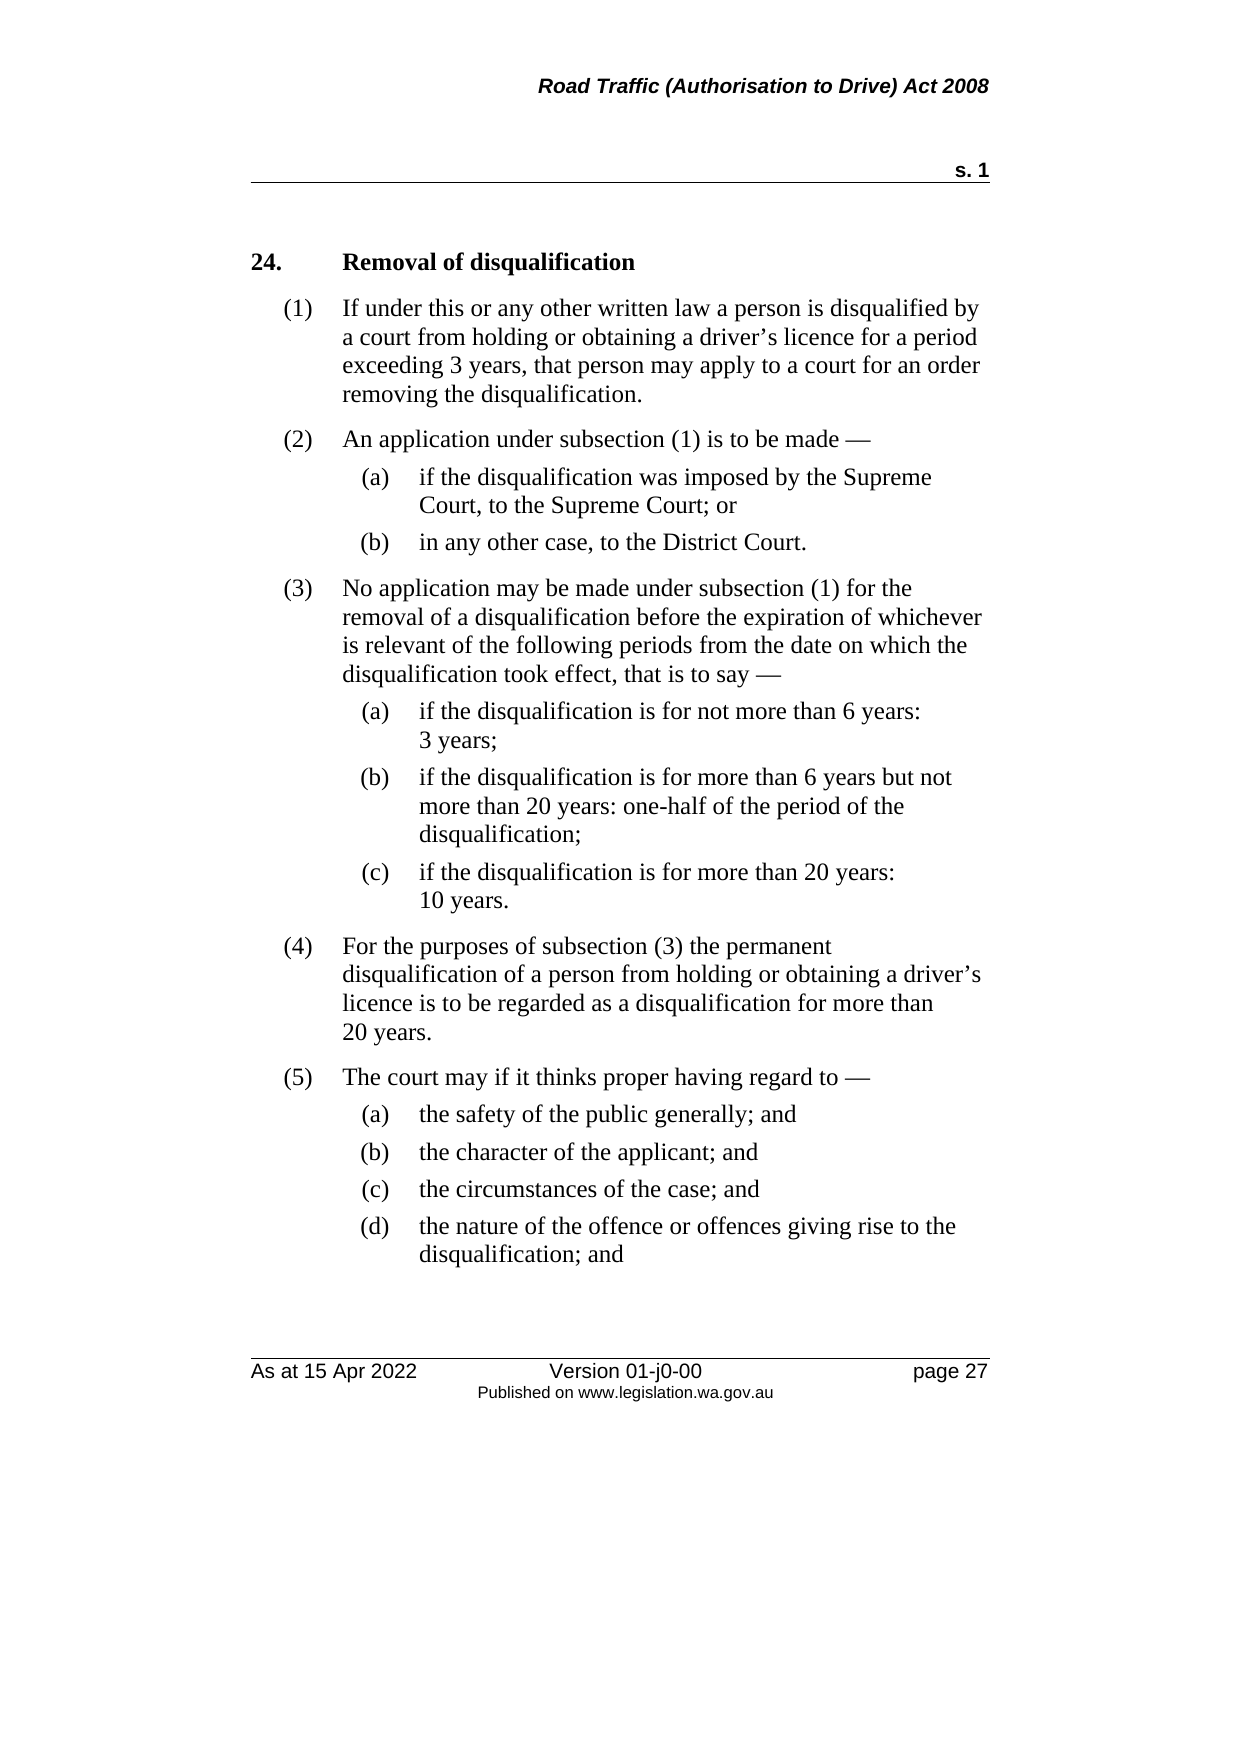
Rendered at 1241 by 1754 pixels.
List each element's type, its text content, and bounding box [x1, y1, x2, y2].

text (c) the circumstances of the case; and [251, 1174, 990, 1202]
text (b) in any other case, to the District Court. [251, 527, 990, 556]
text (d) the nature of the offence or offences giving rise to the disqualification; and [251, 1211, 990, 1268]
text (c) if the disqualification is for more than 20 years: 10 years. [251, 857, 990, 914]
text (1) If under this or any other written law a person is disqualified by a court from holding or obtaining a driver’s licence for a period exceeding 3 years, that person may apply to a court for an order removing the disqualification. [251, 293, 990, 408]
text (b) if the disqualification is for more than 6 years but not more than 20 years: one-half of the period of the disqualification; [251, 762, 990, 848]
text (a) if the disqualification is for not more than 6 years: 3 years; [251, 696, 990, 754]
text (3) No application may be made under subsection (1) for the removal of a disqualification before the expiration of whichever is relevant of the following periods from the date on which the disqualification took effect, that is to say — [251, 573, 990, 688]
text (b) the character of the applicant; and [251, 1137, 990, 1165]
text (5) The court may if it thinks proper having regard to — [251, 1062, 990, 1091]
text (4) For the purposes of subsection (3) the permanent disqualification of a person from holding or obtaining a driver’s licence is to be regarded as a disqualification for more than 20 years. [251, 931, 990, 1046]
text (a) if the disqualification was imposed by the Supreme Court, to the Supreme Court; or [251, 462, 990, 519]
subtitle 24. Removal of disqualification [251, 247, 990, 276]
text (a) the safety of the public generally; and [251, 1099, 990, 1128]
text (2) An application under subsection (1) is to be made — [251, 424, 990, 453]
